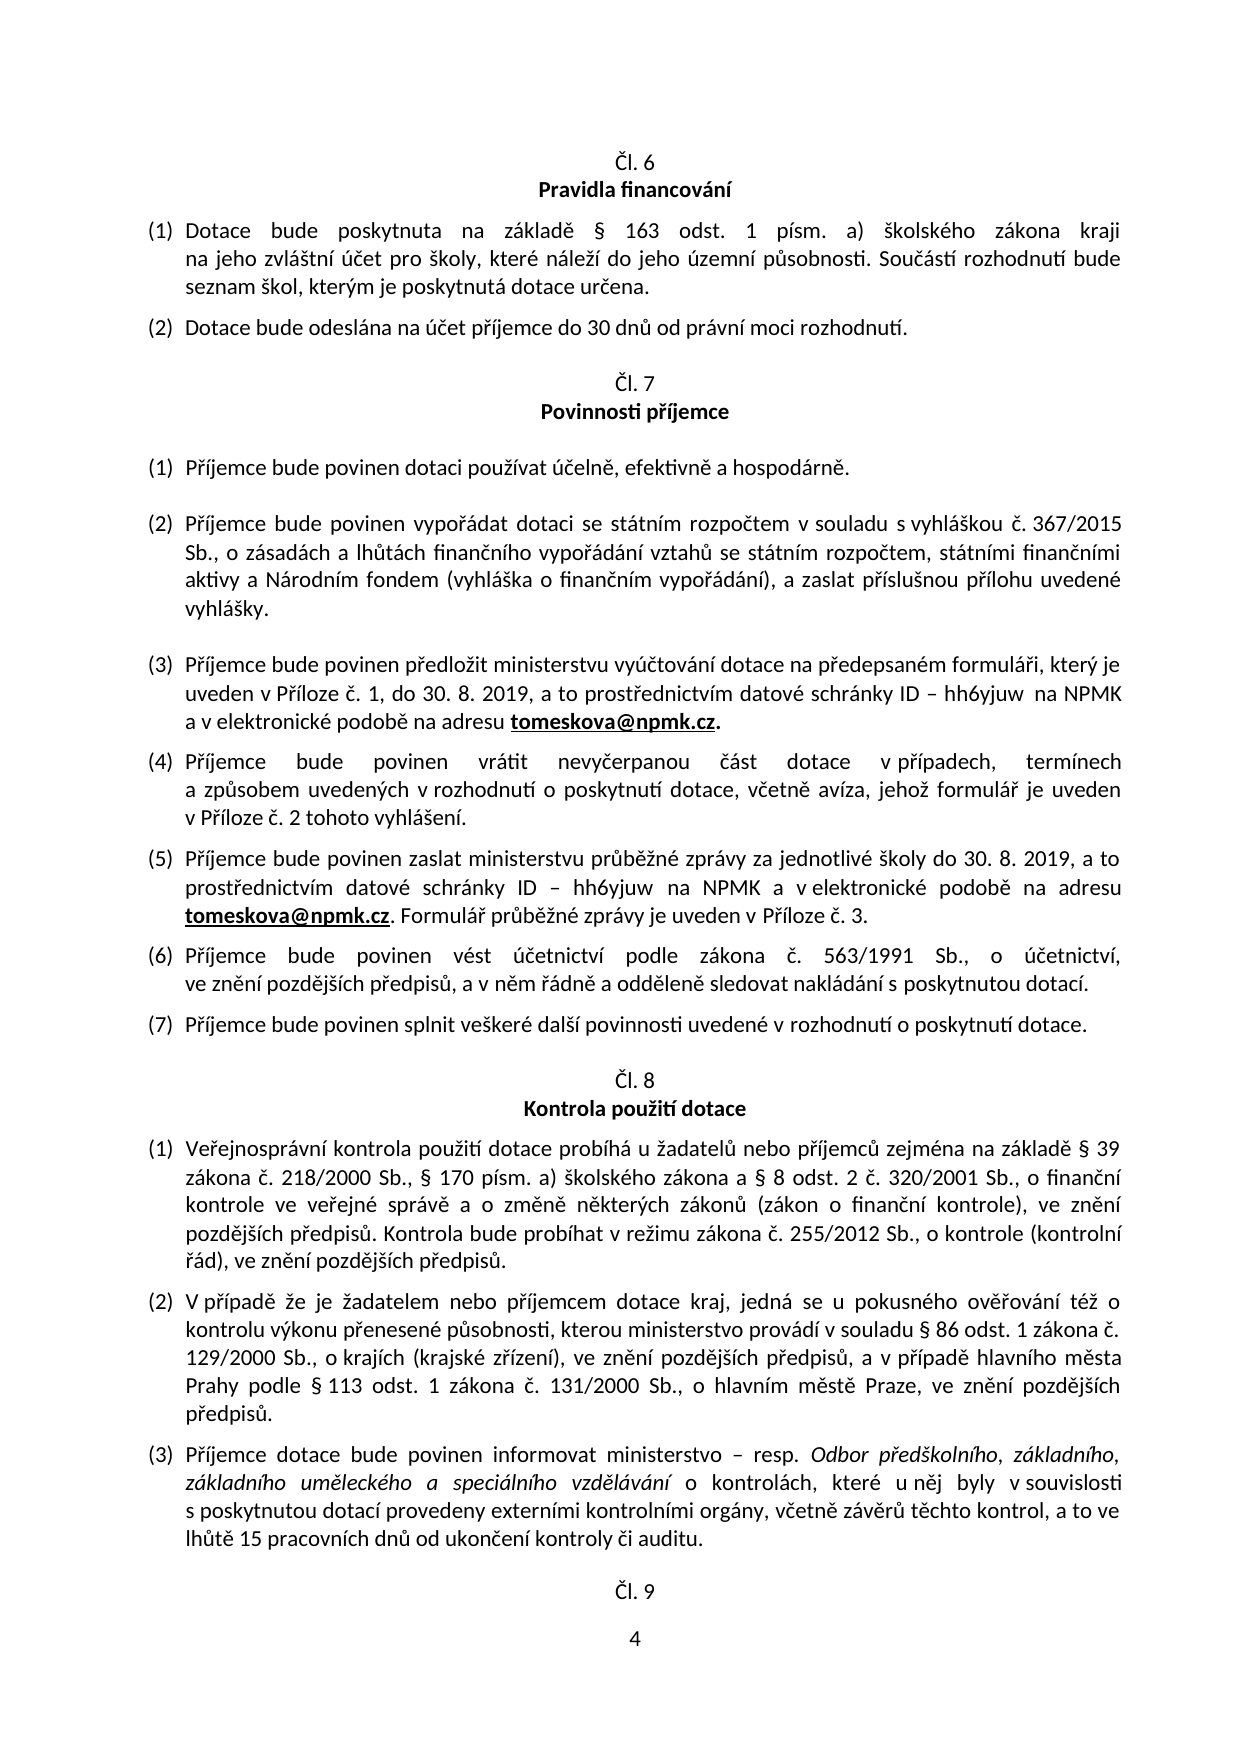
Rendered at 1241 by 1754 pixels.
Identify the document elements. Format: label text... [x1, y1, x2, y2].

list Příjemce bude povinen dotaci používat účelně, efektivně a hospodárně. [148, 453, 1122, 481]
text Pravidla financování [148, 176, 1122, 204]
list V případě že je žadatelem nebo příjemcem dotace kraj, jedná se u pokusného ověřování též o kontrolu výkonu přenesené působnosti, kterou ministerstvo provádí v souladu § 86 odst. 1 zákona č. 129/2000 Sb., o krajích (krajské zřízení), ve znění pozdějších předpisů, a v případě hlavního města Prahy podle § 113 odst. 1 zákona č. 131/2000 Sb., o hlavním městě Praze, ve znění pozdějších předpisů. [148, 1287, 1122, 1427]
list Příjemce bude povinen vypořádat dotaci se státním rozpočtem v souladu s vyhláškou č. 367/2015 Sb., o zásadách a lhůtách finančního vypořádání vztahů se státním rozpočtem, státními finančními aktivy a Národním fondem (vyhláška o finančním vypořádání), a zaslat příslušnou přílohu uvedené vyhlášky. [148, 509, 1122, 622]
list Příjemce dotace bude povinen informovat ministerstvo – resp. Odbor předškolního, základního, základního uměleckého a speciálního vzdělávání o kontrolách, které u něj byly v souvislosti s poskytnutou dotací provedeny externími kontrolními orgány, včetně závěrů těchto kontrol, a to ve lhůtě 15 pracovních dnů od ukončení kontroly či auditu. [148, 1440, 1122, 1552]
text Povinnosti příjemce [148, 397, 1122, 425]
text Čl. 6 [148, 148, 1122, 176]
list Příjemce bude povinen vrátit nevyčerpanou část dotace v případech, termínech a způsobem uvedených v rozhodnutí o poskytnutí dotace, včetně avíza, jehož formulář je uveden v Příloze č. 2 tohoto vyhlášení. [148, 747, 1122, 831]
text Čl. 8 [148, 1066, 1122, 1094]
list Příjemce bude povinen zaslat ministerstvu průběžné zprávy za jednotlivé školy do 30. 8. 2019, a to prostřednictvím datové schránky ID – hh6yjuw na NPMK a v elektronické podobě na adresu tomeskova@npmk.cz. Formulář průběžné zprávy je uveden v Příloze č. 3. [148, 844, 1122, 929]
text Čl. 9 [148, 1577, 1122, 1605]
text Čl. 7 [148, 369, 1122, 397]
text Kontrola použití dotace [148, 1094, 1122, 1122]
list Příjemce bude povinen vést účetnictví podle zákona č. 563/1991 Sb., o účetnictví, ve znění pozdějších předpisů, a v něm řádně a odděleně sledovat nakládání s poskytnutou dotací. [148, 941, 1122, 997]
list Veřejnosprávní kontrola použití dotace probíhá u žadatelů nebo příjemců zejména na základě § 39 zákona č. 218/2000 Sb., § 170 písm. a) školského zákona a § 8 odst. 2 č. 320/2001 Sb., o finanční kontrole ve veřejné správě a o změně některých zákonů (zákon o finanční kontrole), ve znění pozdějších předpisů. Kontrola bude probíhat v režimu zákona č. 255/2012 Sb., o kontrole (kontrolní řád), ve znění pozdějších předpisů. [148, 1134, 1122, 1275]
list Dotace bude odeslána na účet příjemce do 30 dnů od právní moci rozhodnutí. [148, 313, 1122, 341]
list Příjemce bude povinen předložit ministerstvu vyúčtování dotace na předepsaném formuláři, který je uveden v Příloze č. 1, do 30. 8. 2019, a to prostřednictvím datové schránky ID – hh6yjuw na NPMK a v elektronické podobě na adresu tomeskova@npmk.cz. [148, 650, 1122, 735]
list Příjemce bude povinen splnit veškeré další povinnosti uvedené v rozhodnutí o poskytnutí dotace. [148, 1010, 1122, 1038]
list Dotace bude poskytnuta na základě § 163 odst. 1 písm. a) školského zákona kraji na jeho zvláštní účet pro školy, které náleží do jeho územní působnosti. Součástí rozhodnutí bude seznam škol, kterým je poskytnutá dotace určena. [148, 216, 1122, 300]
